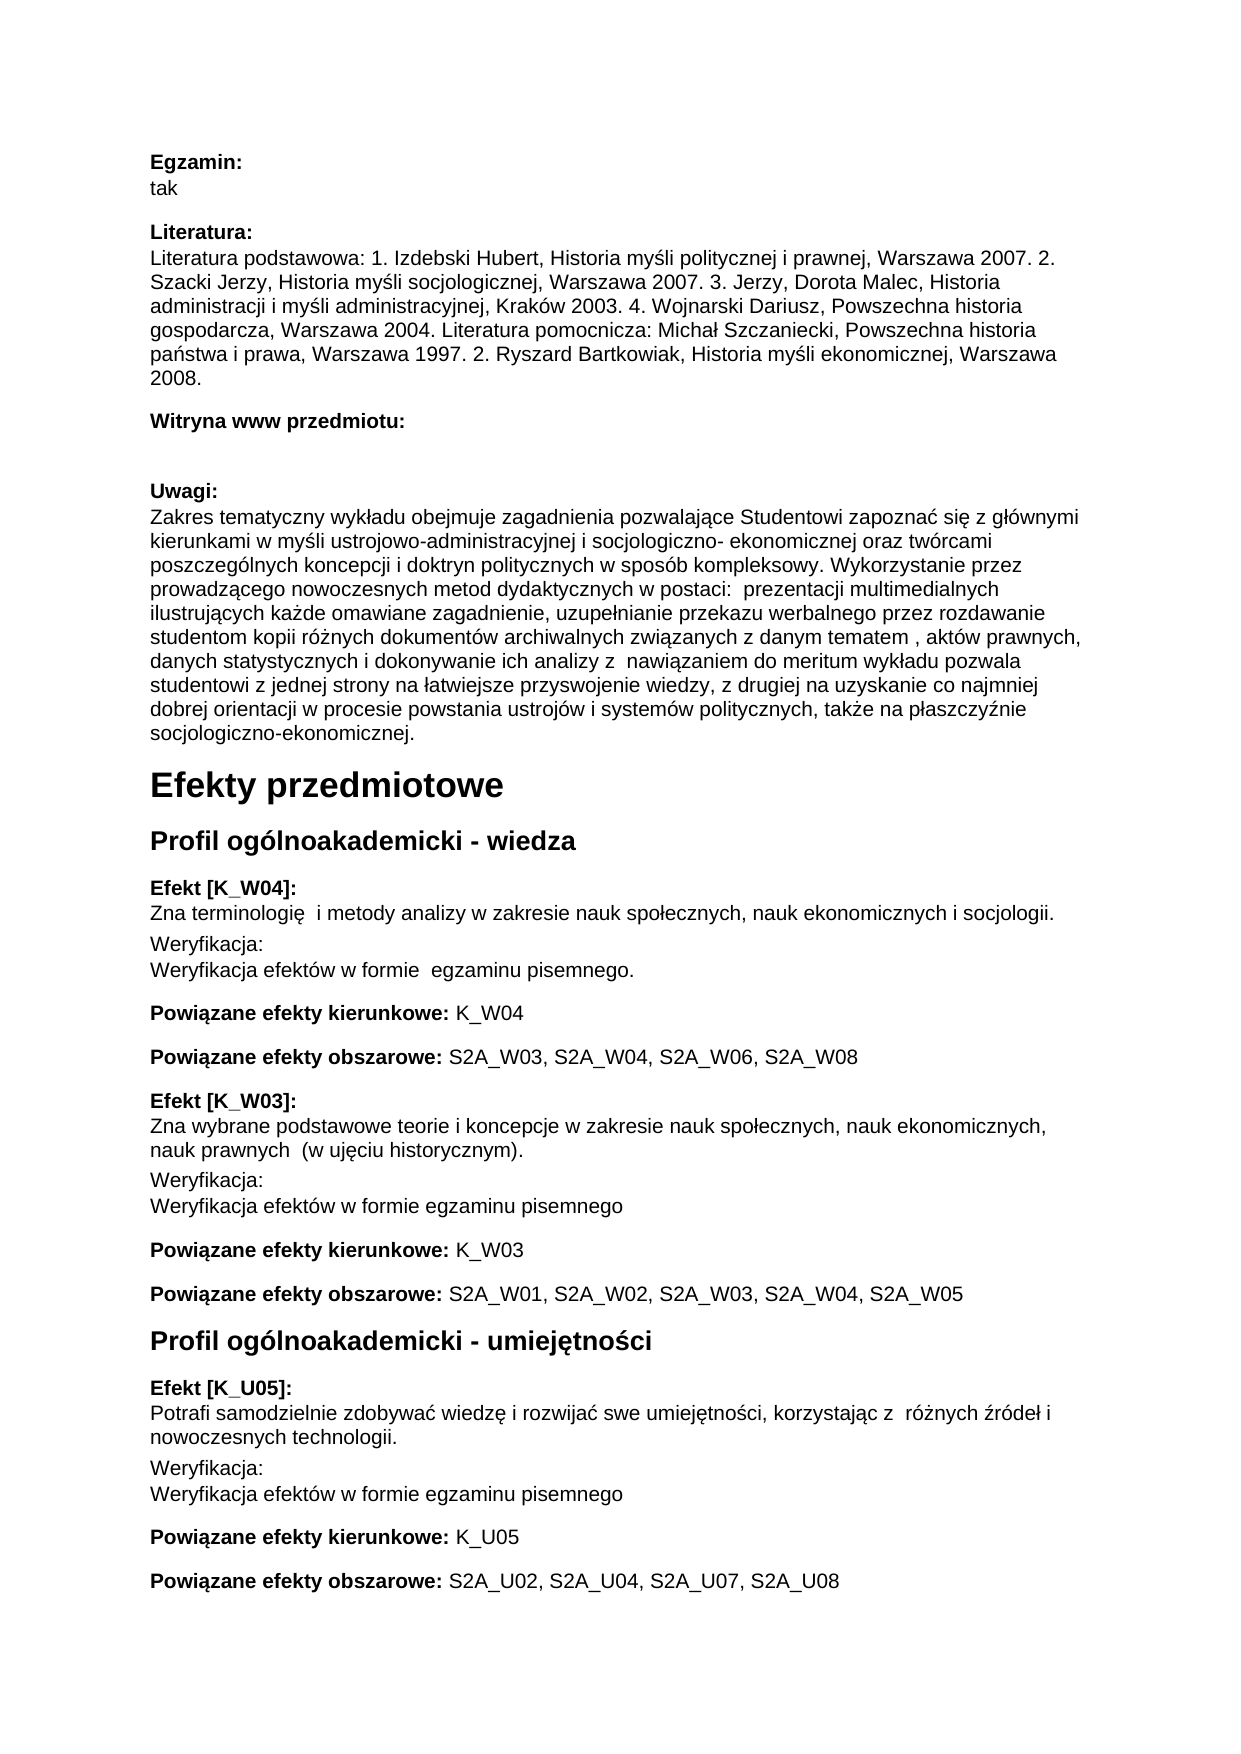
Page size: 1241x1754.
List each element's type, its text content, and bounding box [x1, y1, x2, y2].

text Potrafi samodzielnie zdobywać wiedzę i rozwijać swe umiejętności, korzystając z różnych źródeł i nowoczesnych technologii. [150, 1401, 1090, 1449]
text Literatura: [150, 220, 1090, 244]
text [150, 1481, 1090, 1505]
text Witryna www przedmiotu: [150, 409, 1090, 433]
text Weryfikacja: [150, 1455, 1090, 1479]
text Egzamin: [150, 150, 1090, 174]
text Powiązane efekty kierunkowe: K_W04 [150, 1001, 1090, 1025]
text Efekt [K_U05]: [150, 1376, 1090, 1400]
text Powiązane efekty obszarowe: S2A_U02, S2A_U04, S2A_U07, S2A_U08 [150, 1569, 1090, 1593]
text Weryfikacja efektów w formie egzaminu pisemnego. [150, 957, 1090, 981]
text Weryfikacja: [150, 931, 1090, 955]
text Weryfikacja: [150, 1168, 1090, 1192]
text Powiązane efekty kierunkowe: K_W03 [150, 1238, 1090, 1262]
text Efekt [K_W04]: [150, 876, 1090, 900]
text Literatura podstawowa: 1. Izdebski Hubert, Historia myśli politycznej i prawnej, Warszawa 2007. 2. Szacki Jerzy, Historia myśli socjologicznej, Warszawa 2007. 3. Jerzy, Dorota Malec, Historia administracji i myśli administracyjnej, Kraków 2003. 4. Wojnarski Dariusz, Powszechna historia gospodarcza, Warszawa 2004. Literatura pomocnicza: Michał Szczaniecki, Powszechna historia państwa i prawa, Warszawa 1997. 2. Ryszard Bartkowiak, Historia myśli ekonomicznej, Warszawa 2008. [150, 246, 1090, 389]
text tak [150, 176, 1090, 200]
subtitle Profil ogólnoakademicki - umiejętności [150, 1325, 1090, 1356]
subtitle Profil ogólnoakademicki - wiedza [150, 825, 1090, 856]
text Weryfikacja efektów w formie egzaminu pisemnego [150, 1194, 1090, 1218]
text Zakres tematyczny wykładu obejmuje zagadnienia pozwalające Studentowi zapoznać się z głównymi kierunkami w myśli ustrojowo-administracyjnej i socjologiczno- ekonomicznej oraz twórcami poszczególnych koncepcji i doktryn politycznych w sposób kompleksowy. Wykorzystanie przez prowadzącego nowoczesnych metod dydaktycznych w postaci: prezentacji multimedialnych ilustrujących każde omawiane zagadnienie, uzupełnianie przekazu werbalnego przez rozdawanie studentom kopii różnych dokumentów archiwalnych związanych z danym tematem , aktów prawnych, danych statystycznych i dokonywanie ich analizy z nawiązaniem do meritum wykładu pozwala studentowi z jednej strony na łatwiejsze przyswojenie wiedzy, z drugiej na uzyskanie co najmniej dobrej orientacji w procesie powstania ustrojów i systemów politycznych, także na płaszczyźnie socjologiczno-ekonomicznej. [150, 505, 1090, 745]
text Uwagi: [150, 479, 1090, 503]
text Powiązane efekty obszarowe: S2A_W01, S2A_W02, S2A_W03, S2A_W04, S2A_W05 [150, 1281, 1090, 1305]
text Efekt [K_W03]: [150, 1089, 1090, 1113]
text Zna wybrane podstawowe teorie i koncepcje w zakresie nauk społecznych, nauk ekonomicznych, nauk prawnych (w ujęciu historycznym). [150, 1114, 1090, 1162]
text Powiązane efekty obszarowe: S2A_W03, S2A_W04, S2A_W06, S2A_W08 [150, 1045, 1090, 1069]
text Zna terminologię i metody analizy w zakresie nauk społecznych, nauk ekonomicznych i socjologii. [150, 901, 1090, 925]
text Powiązane efekty kierunkowe: K_U05 [150, 1525, 1090, 1549]
subtitle Efekty przedmiotowe [150, 764, 1090, 805]
